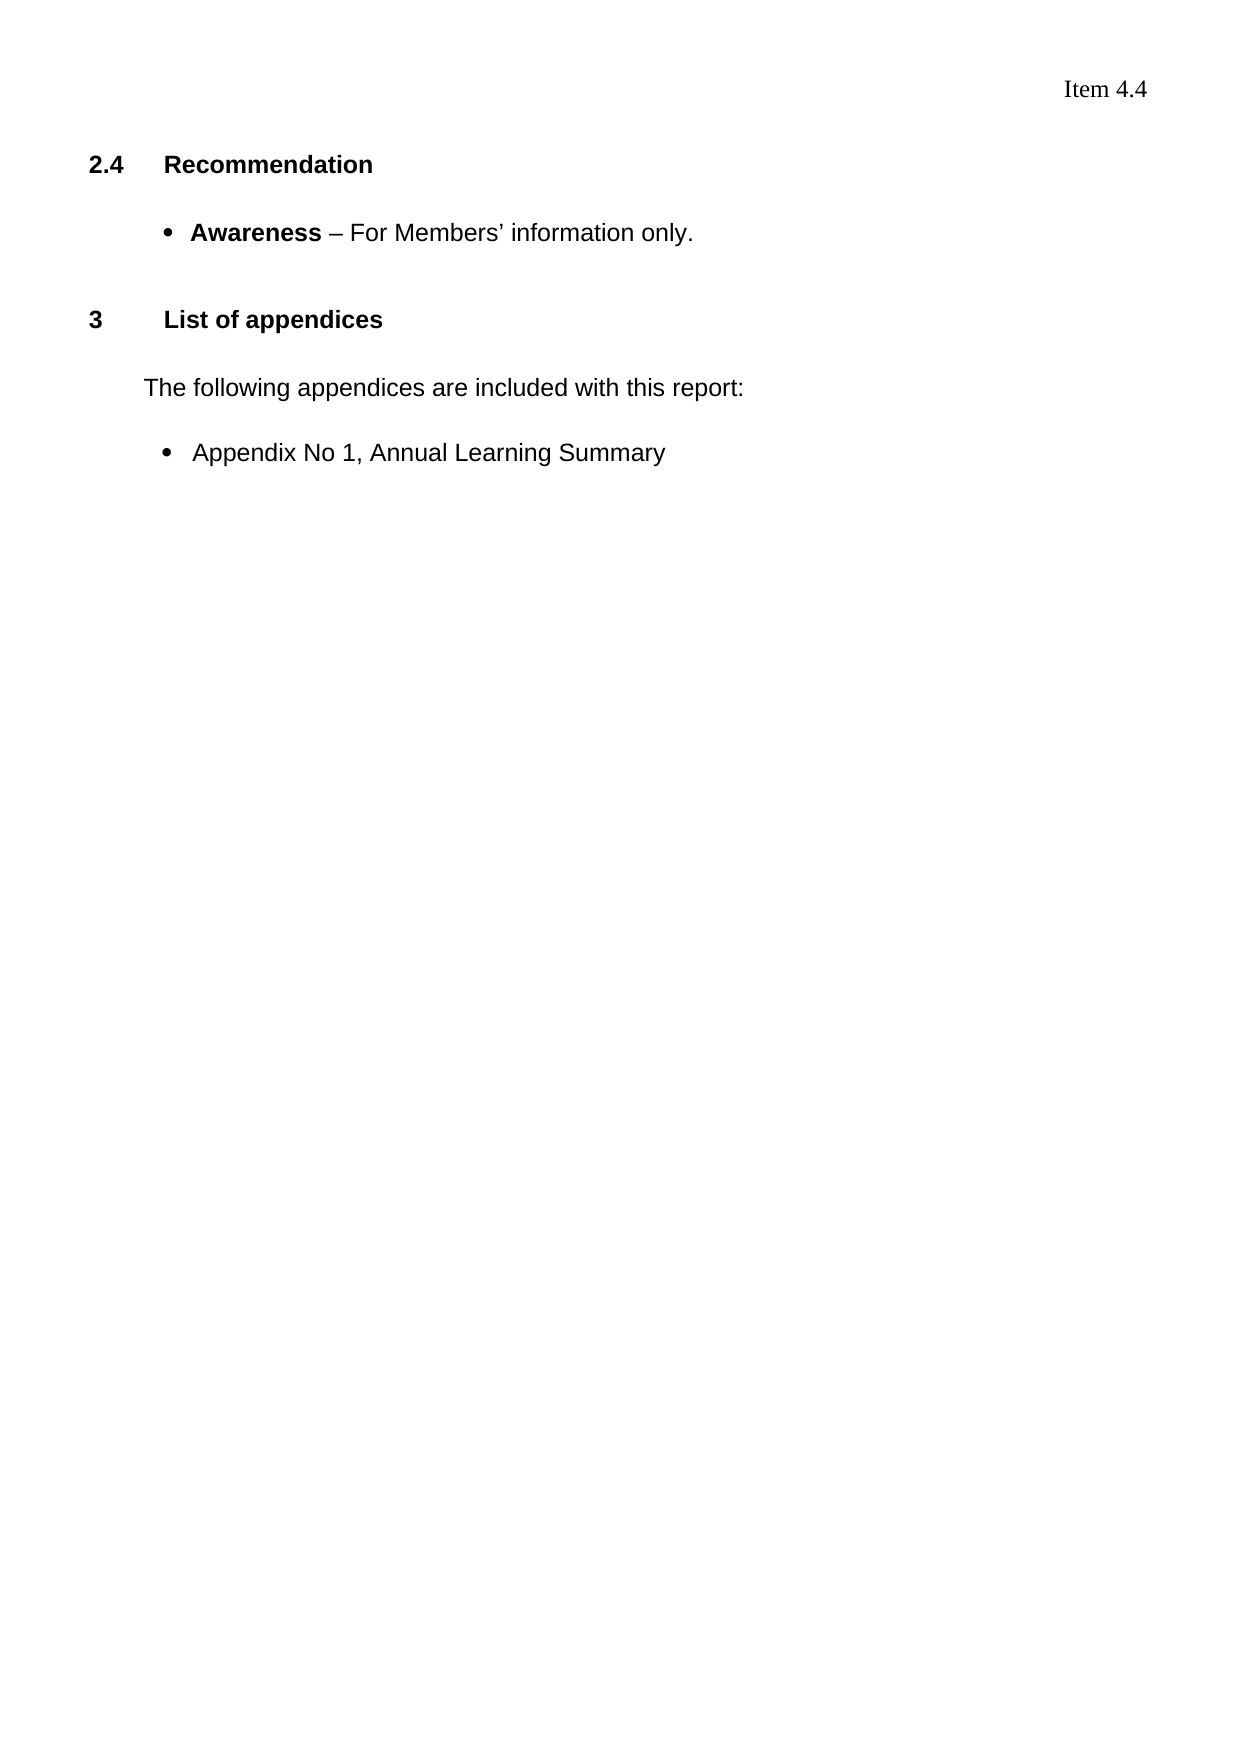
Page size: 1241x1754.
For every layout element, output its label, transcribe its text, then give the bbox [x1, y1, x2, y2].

text 3 List of appendices [89, 305, 1167, 333]
text 2.4 Recommendation [89, 150, 1167, 179]
text The following appendices are included with this report: [89, 373, 1167, 401]
list Awareness – For Members’ information only. [164, 218, 1167, 247]
list Appendix No 1, Annual Learning Summary [162, 438, 1167, 467]
